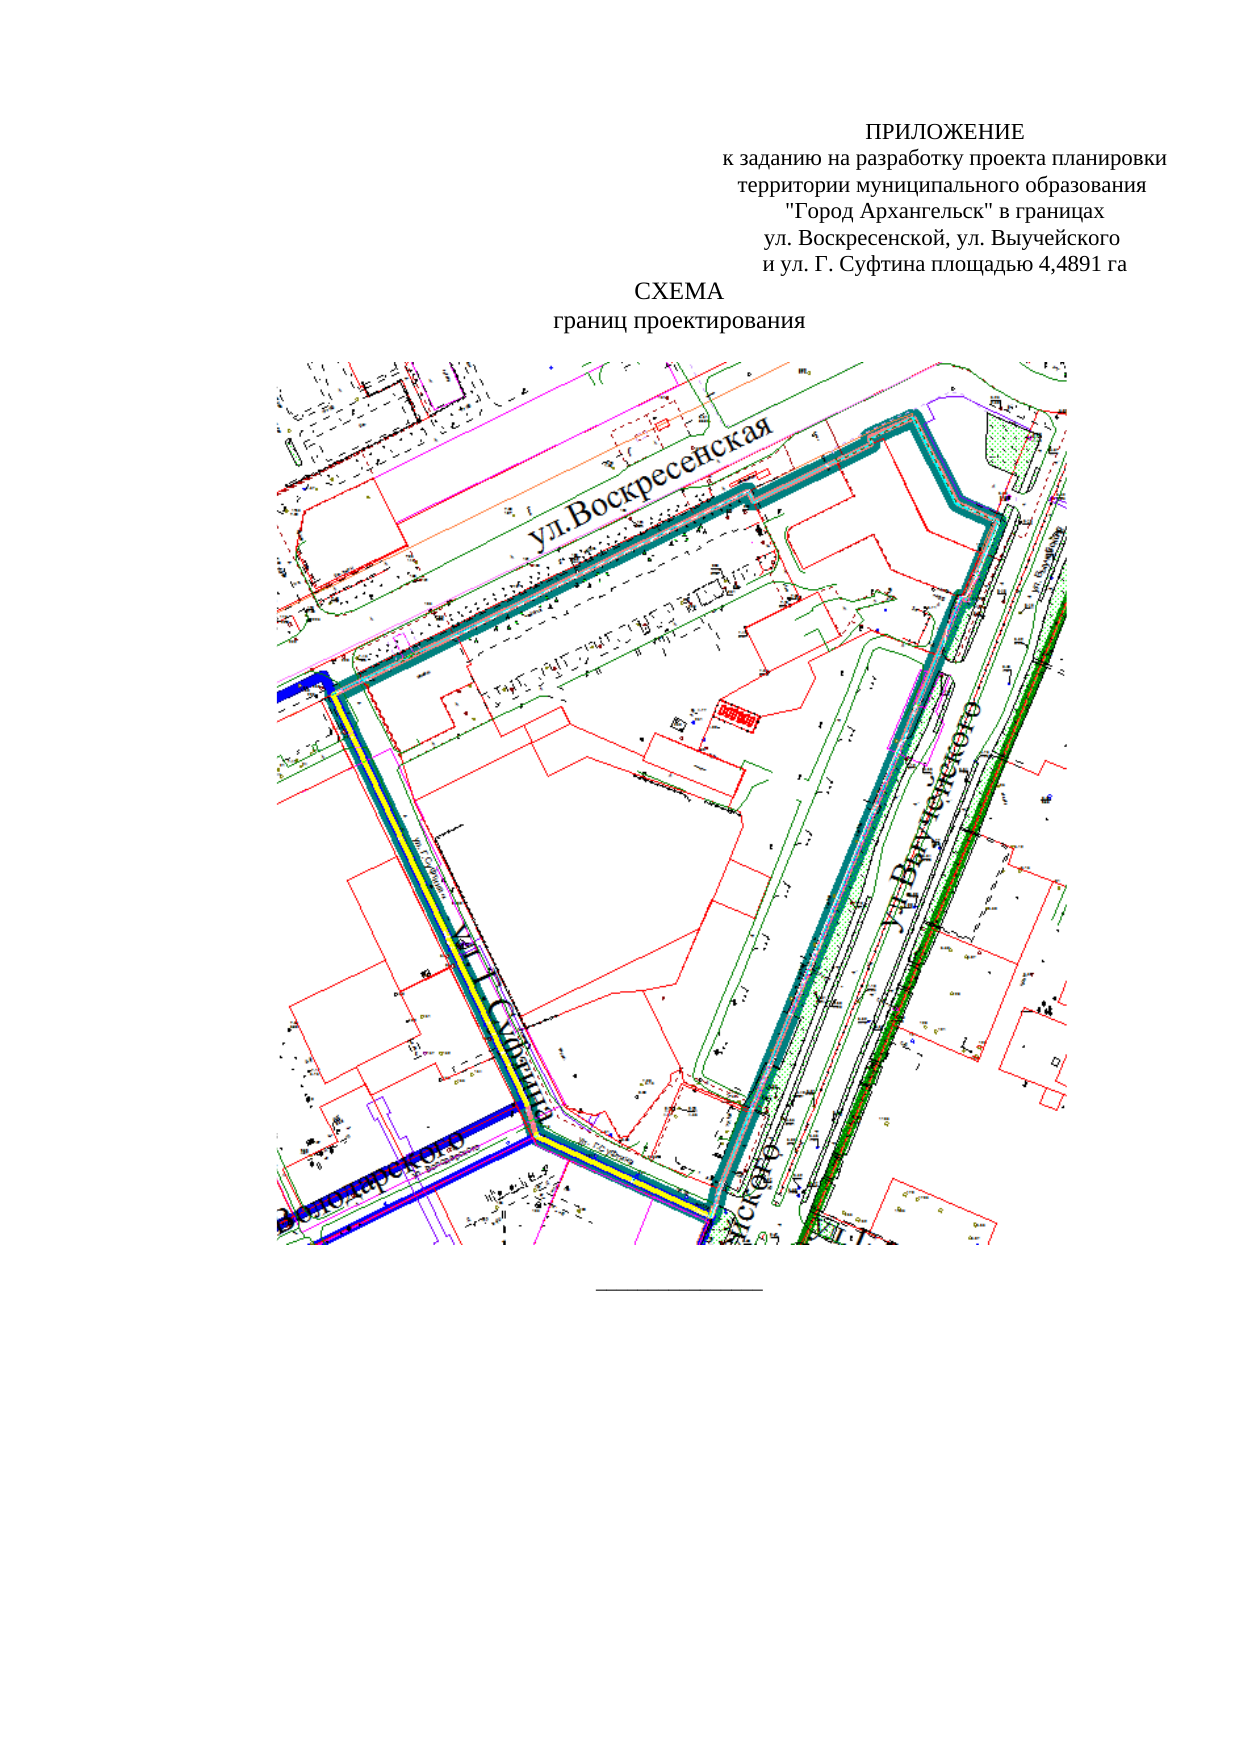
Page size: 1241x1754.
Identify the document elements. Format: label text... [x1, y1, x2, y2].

text ул. Воскресенской, ул. Выучейского и ул. Г. Суфтина площадью 4,4891 га [709, 223, 1181, 276]
text ПРИЛОЖЕНИЕ к заданию на разработку проекта планировки территории муниципального образования "Город Архангельск" в границах [709, 118, 1181, 223]
picture [276, 362, 1067, 1245]
text границ проектирования [177, 305, 1181, 334]
text ________________ [177, 1269, 1181, 1293]
text СХЕМА [177, 276, 1181, 305]
